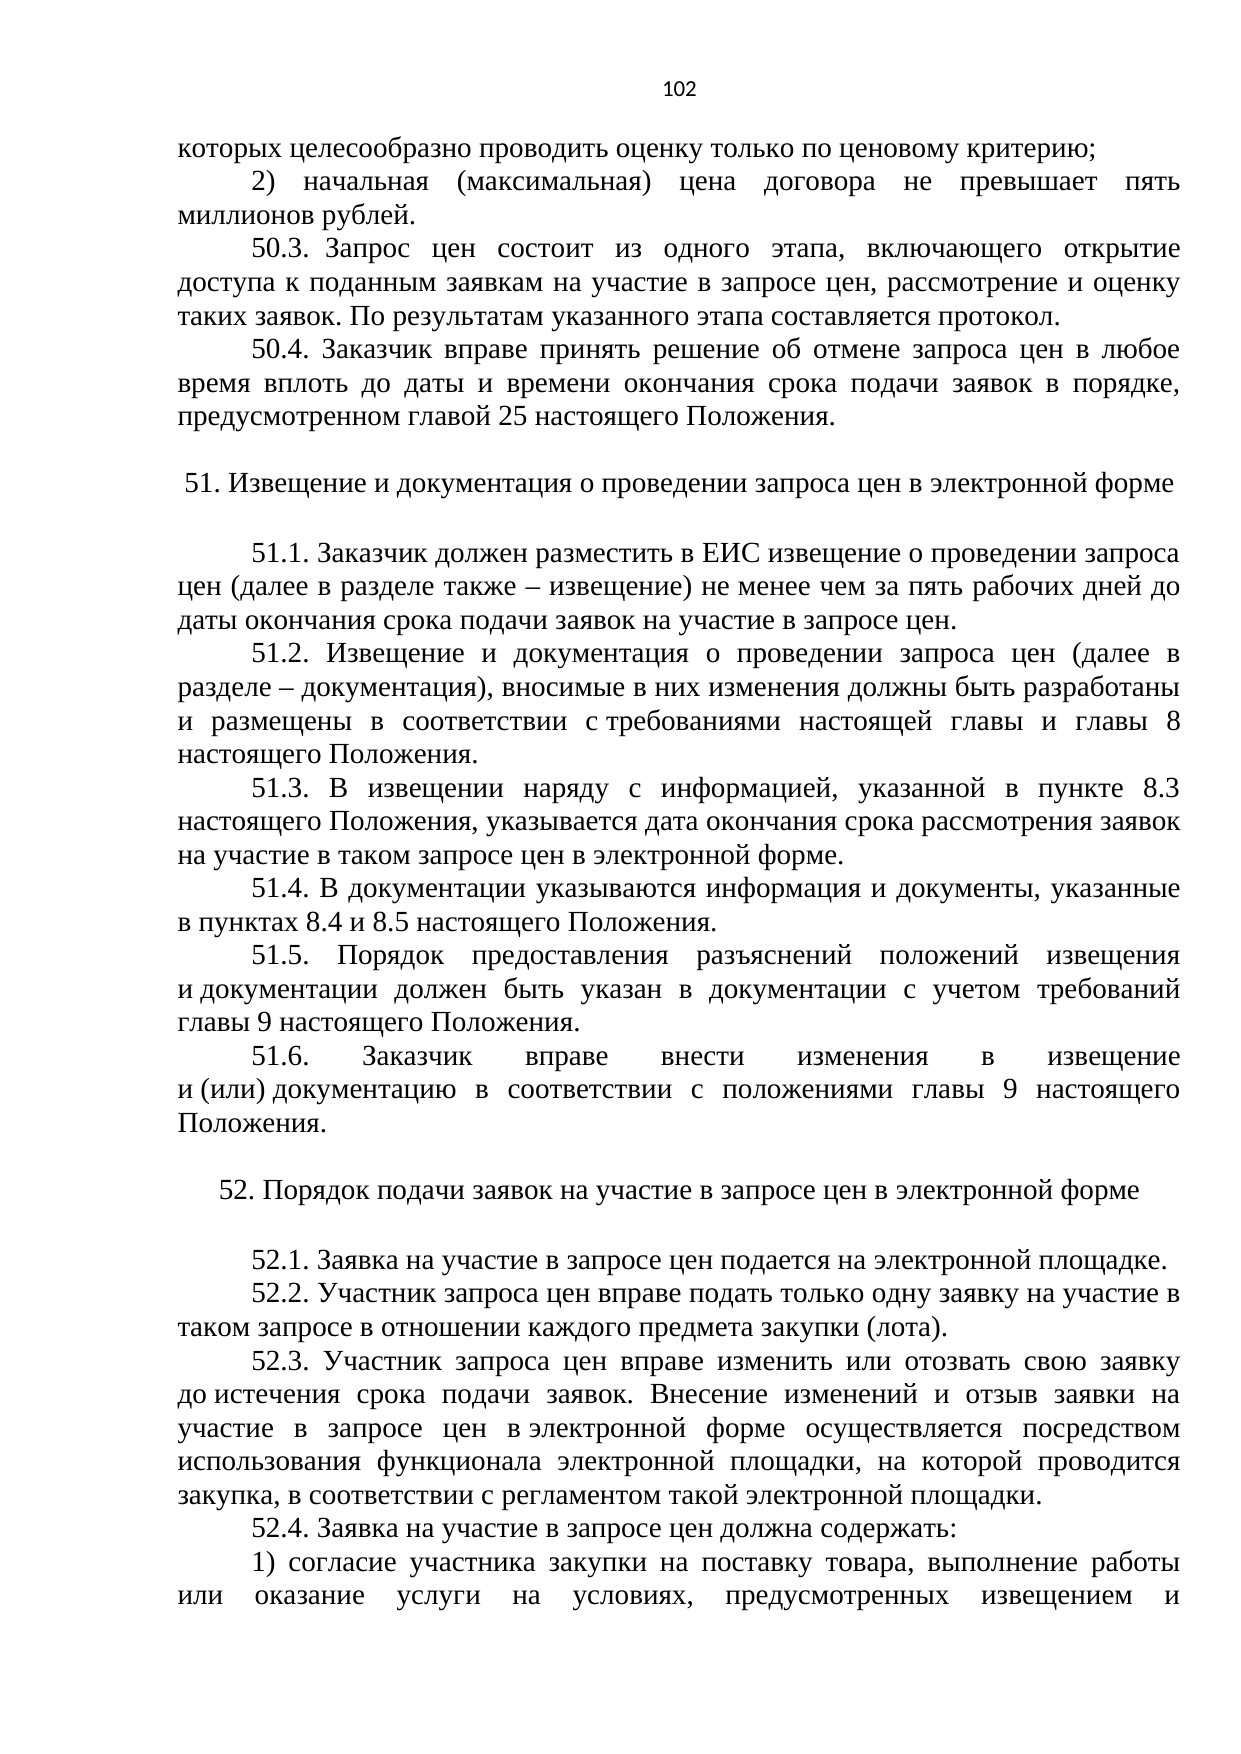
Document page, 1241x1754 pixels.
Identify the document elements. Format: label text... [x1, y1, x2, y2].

subtitle 52. Порядок подачи заявок на участие в запросе цен в электронной форме [177, 1172, 1181, 1206]
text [177, 1544, 1181, 1611]
text 51.2. Извещение и документация о проведении запроса цен (далее в разделе – документация), вносимые в них изменения должны быть разработаны и размещены в соответствии с требованиями настоящей главы и главы 8 настоящего Положения. [177, 636, 1181, 770]
text 51.3. В извещении наряду с информацией, указанной в пункте 8.3 настоящего Положения, указывается дата окончания срока рассмотрения заявок на участие в таком запросе цен в электронной форме. [177, 770, 1181, 870]
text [177, 130, 1181, 163]
text 52.2. Участник запроса цен вправе подать только одну заявку на участие в таком запросе в отношении каждого предмета закупки (лота). [177, 1276, 1181, 1343]
text 52.4. Заявка на участие в запросе цен должна содержать: [177, 1510, 1181, 1544]
text 51.1. Заказчик должен разместить в ЕИС извещение о проведении запроса цен (далее в разделе также – извещение) не менее чем за пять рабочих дней до даты окончания срока подачи заявок на участие в запросе цен. [177, 535, 1181, 636]
text 51.4. В документации указываются информация и документы, указанные в пунктах 8.4 и 8.5 настоящего Положения. [177, 870, 1181, 937]
text 50.4. Заказчик вправе принять решение об отмене запроса цен в любое время вплоть до даты и времени окончания срока подачи заявок в порядке, предусмотренном главой 25 настоящего Положения. [177, 331, 1181, 432]
text 52.1. Заявка на участие в запросе цен подается на электронной площадке. [177, 1242, 1181, 1276]
text 51.6. Заказчик вправе внести изменения в извещение и (или) документацию в соответствии с положениями главы 9 настоящего Положения. [177, 1038, 1181, 1139]
text 2) начальная (максимальная) цена договора не превышает пять миллионов рублей. [177, 163, 1181, 231]
text 50.3. Запрос цен состоит из одного этапа, включающего открытие доступа к поданным заявкам на участие в запросе цен, рассмотрение и оценку таких заявок. По результатам указанного этапа составляется протокол. [177, 231, 1181, 331]
text 51.5. Порядок предоставления разъяснений положений извещения и документации должен быть указан в документации с учетом требований главы 9 настоящего Положения. [177, 937, 1181, 1038]
text 52.3. Участник запроса цен вправе изменить или отозвать свою заявку до истечения срока подачи заявок. Внесение изменений и отзыв заявки на участие в запросе цен в электронной форме осуществляется посредством использования функционала электронной площадки, на которой проводится закупка, в соответствии с регламентом такой электронной площадки. [177, 1343, 1181, 1510]
subtitle 51. Извещение и документация о проведении запроса цен в электронной форме [177, 465, 1181, 499]
